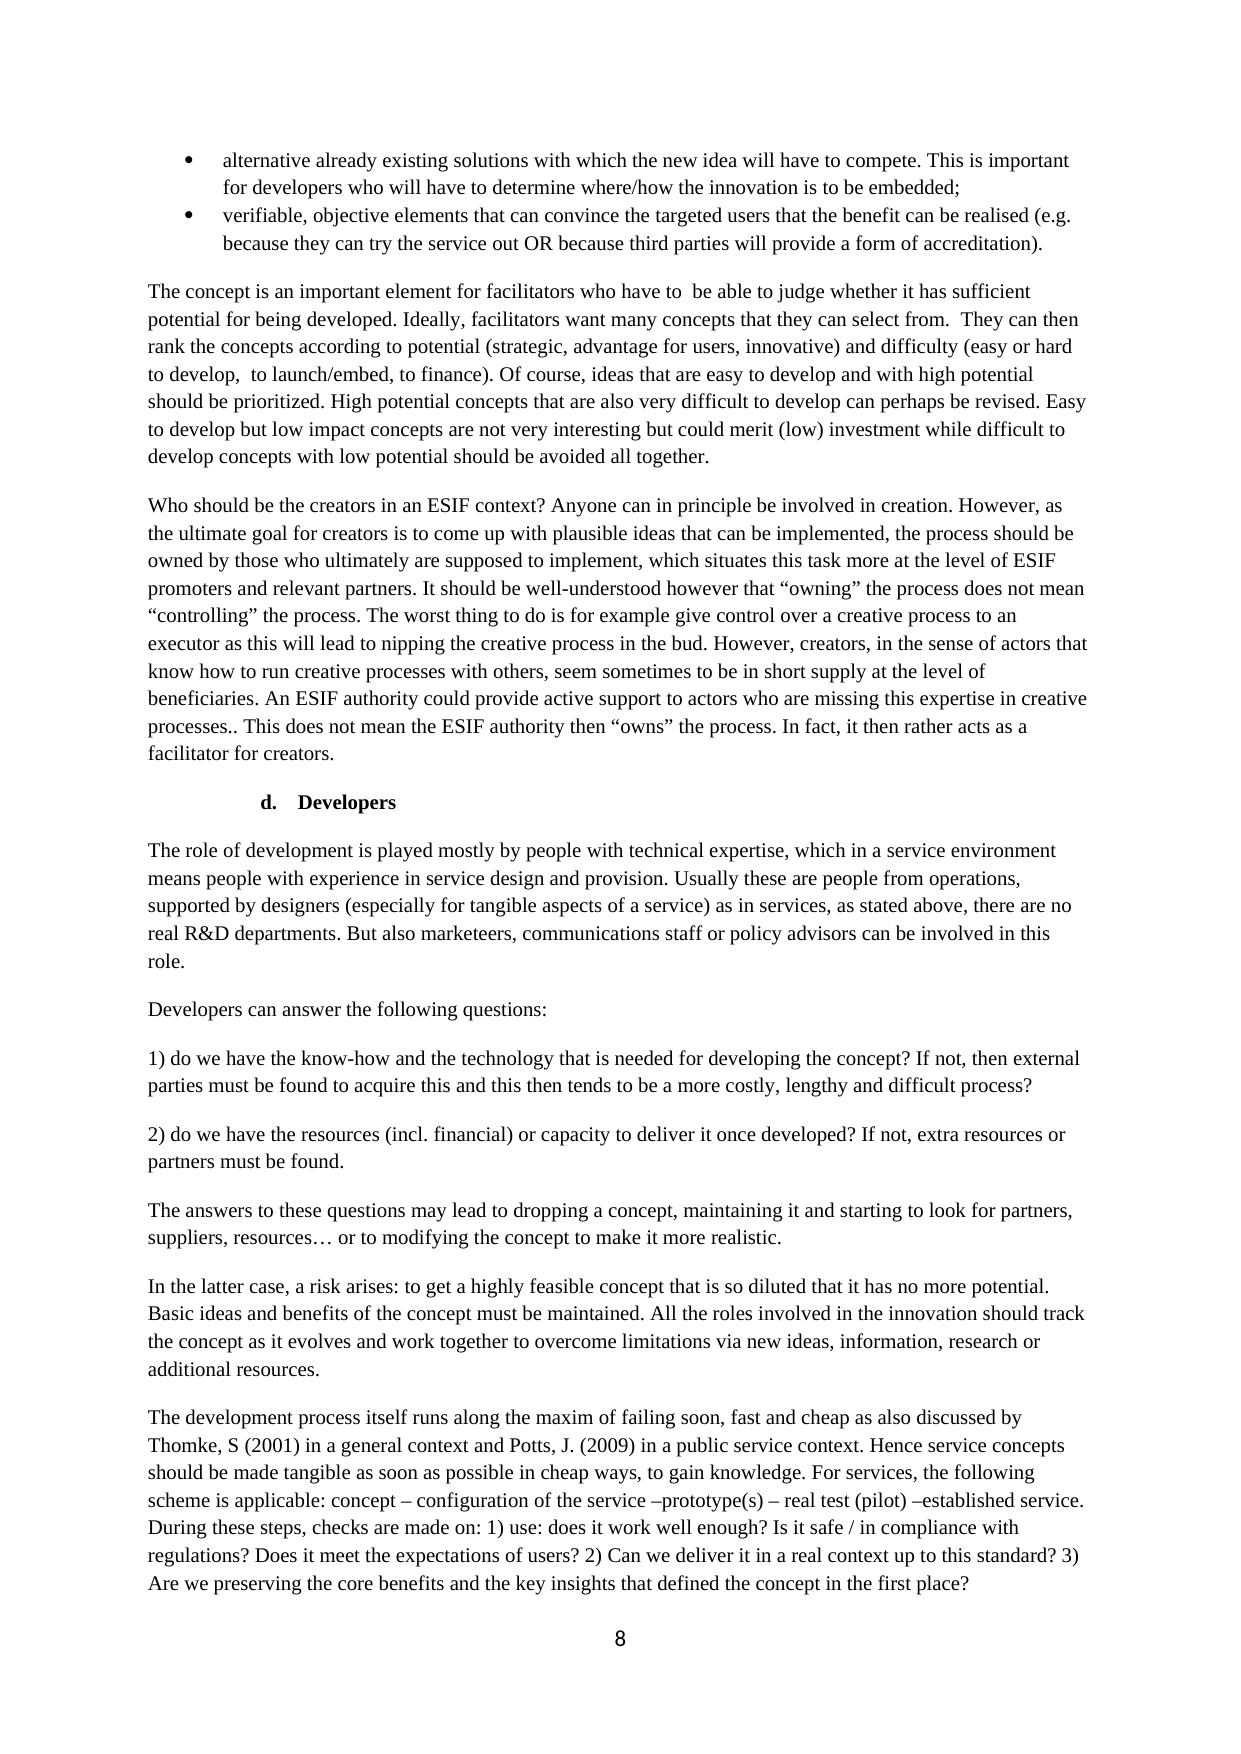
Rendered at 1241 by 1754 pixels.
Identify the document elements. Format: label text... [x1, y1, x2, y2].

text The development process itself runs along the maxim of failing soon, fast and cheap as also discussed by Thomke, S (2001) in a general context and Potts, J. (2009) in a public service context. Hence service concepts should be made tangible as soon as possible in cheap ways, to gain knowledge. For services, the following scheme is applicable: concept – configuration of the service –prototype(s) – real test (pilot) –established service. During these steps, checks are made on: 1) use: does it work well enough? Is it safe / in compliance with regulations? Does it meet the expectations of users? 2) Can we deliver it in a real context up to this standard? 3) Are we preserving the core benefits and the key insights that defined the concept in the first place? [148, 1405, 1093, 1594]
list alternative already existing solutions with which the new idea will have to compete. This is important for developers who will have to determine where/how the innovation is to be embedded; [185, 148, 1093, 199]
text In the latter case, a risk arises: to get a highly feasible concept that is so diluted that it has no more potential. Basic ideas and benefits of the concept must be maintained. All the roles involved in the innovation should track the concept as it evolves and work together to overcome limitations via new ideas, information, research or additional resources. [148, 1274, 1093, 1381]
text Who should be the creators in an ESIF context? Anyone can in principle be involved in creation. However, as the ultimate goal for creators is to come up with plausible ideas that can be implemented, the process should be owned by those who ultimately are supposed to implement, which situates this task more at the level of ESIF promoters and relevant partners. It should be well-understood however that “owning” the process does not mean “controlling” the process. The worst thing to do is for example give control over a creative process to an executor as this will lead to nipping the creative process in the bud. However, creators, in the sense of actors that know how to run creative processes with others, seem sometimes to be in short supply at the level of beneficiaries. An ESIF authority could provide active support to actors who are missing this expertise in creative processes.. This does not mean the ESIF authority then “owns” the process. In fact, it then rather acts as a facilitator for creators. [148, 493, 1093, 765]
text The answers to these questions may lead to dropping a concept, maintaining it and starting to look for partners, suppliers, resources… or to modifying the concept to make it more realistic. [148, 1198, 1093, 1249]
text Developers can answer the following questions: [148, 997, 1093, 1021]
text The concept is an important element for facilitators who have to be able to judge whether it has sufficient potential for being developed. Ideally, facilitators want many concepts that they can select from. They can then rank the concepts according to potential (strategic, advantage for users, innovative) and difficulty (easy or hard to develop, to launch/embed, to finance). Of course, ideas that are easy to develop and with high potential should be prioritized. High potential concepts that are also very difficult to develop can perhaps be revised. Easy to develop but low impact concepts are not very interesting but could merit (low) investment while difficult to develop concepts with low potential should be avoided all together. [148, 279, 1093, 468]
text 2) do we have the resources (incl. financial) or capacity to deliver it once developed? If not, extra resources or partners must be found. [148, 1122, 1093, 1173]
text The role of development is played mostly by people with technical expertise, which in a service environment means people with experience in service design and provision. Usually these are people from operations, supported by designers (especially for tangible aspects of a service) as in services, as stated above, there are no real R&D departments. But also marketeers, communications staff or policy advisors can be involved in this role. [148, 838, 1093, 973]
list verifiable, objective elements that can convince the targeted users that the benefit can be realised (e.g. because they can try the service out OR because third parties will provide a form of accreditation). [185, 203, 1093, 254]
list Developers [260, 790, 1093, 814]
text 1) do we have the know-how and the technology that is needed for developing the concept? If not, then external parties must be found to acquire this and this then tends to be a more costly, lengthy and difficult process? [148, 1046, 1093, 1097]
